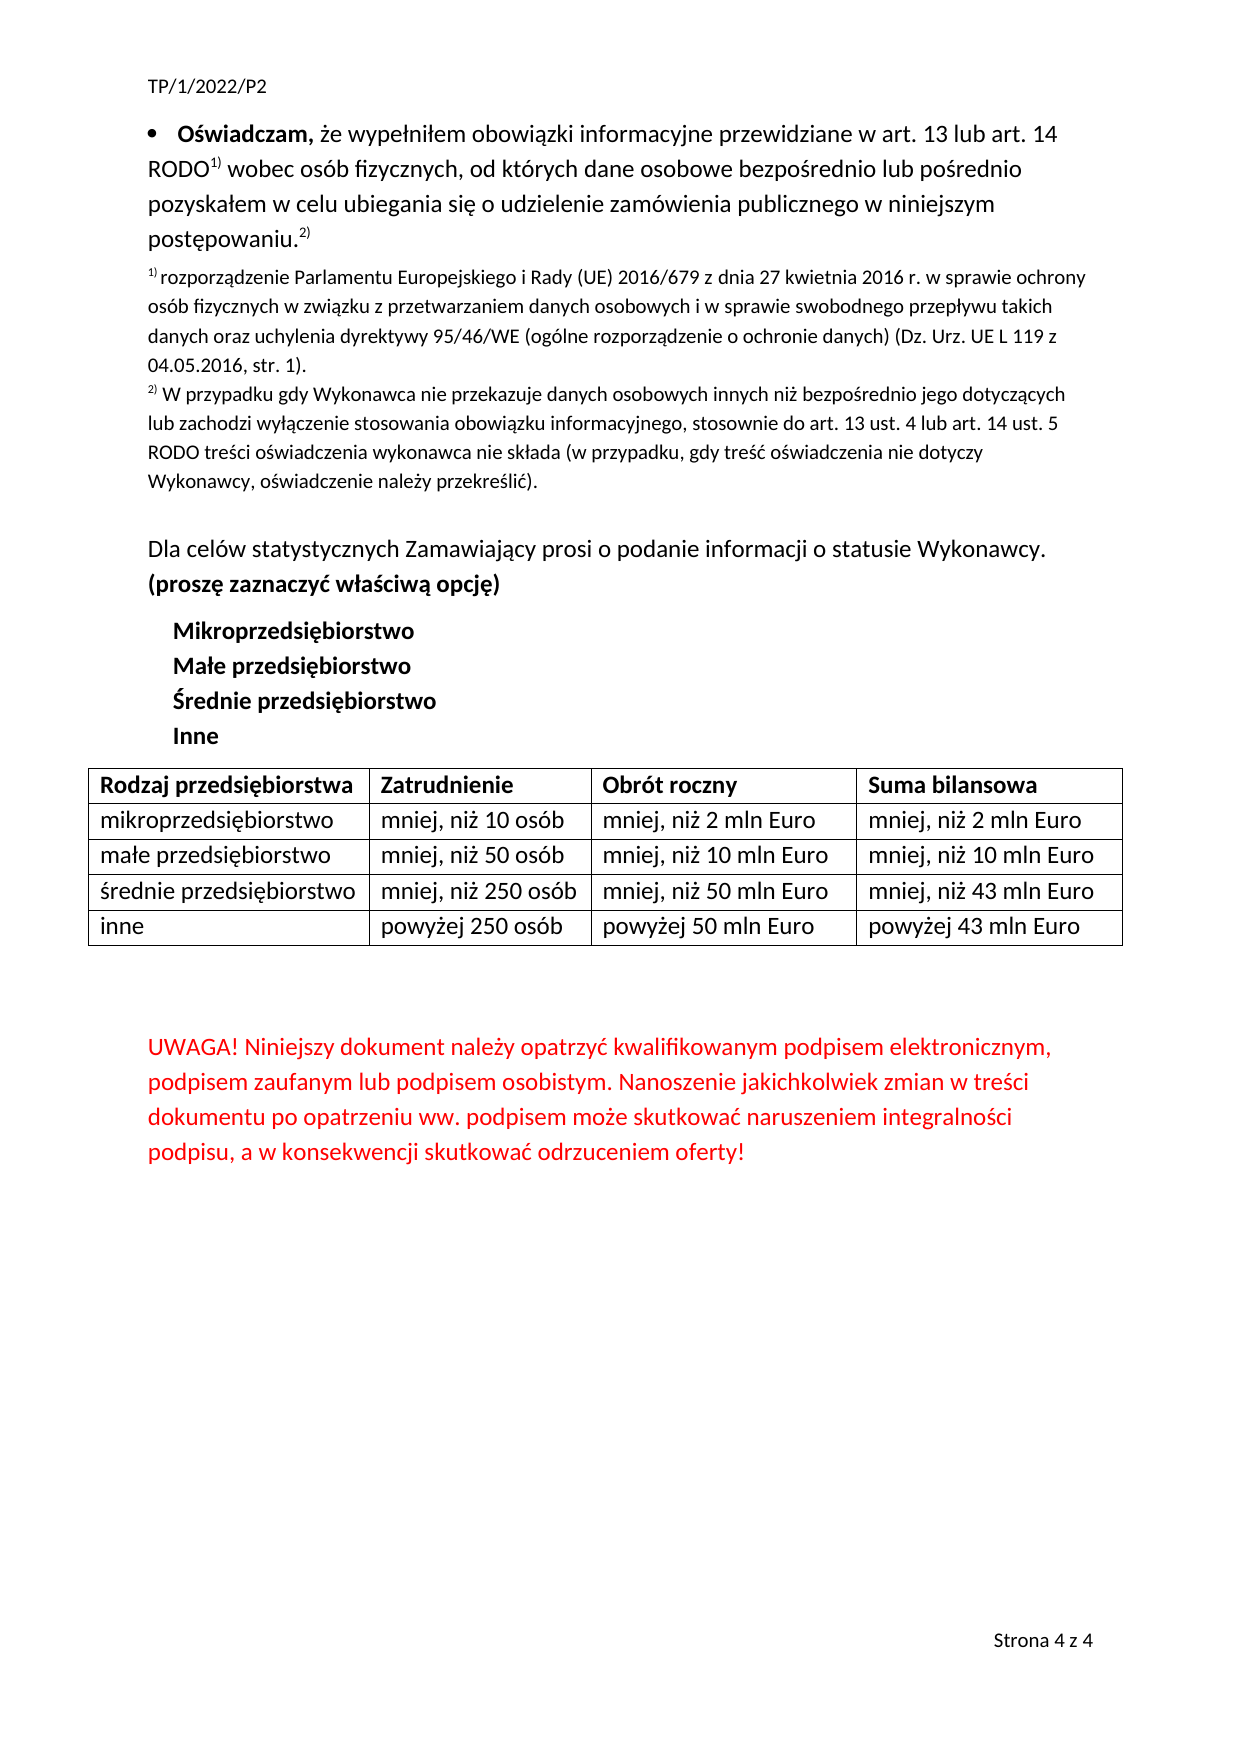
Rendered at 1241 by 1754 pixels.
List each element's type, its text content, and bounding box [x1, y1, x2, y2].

table_cell mniej, niż 10 mln Euro [592, 840, 856, 874]
table_cell inne [89, 911, 369, 945]
text UWAGA! Niniejszy dokument należy opatrzyć kwalifikowanym podpisem elektronicznym, podpisem zaufanym lub podpisem osobistym. Nanoszenie jakichkolwiek zmian w treści dokumentu po opatrzeniu ww. podpisem może skutkować naruszeniem integralności podpisu, a w konsekwencji skutkować odrzuceniem oferty! [148, 1031, 1093, 1166]
table_cell mniej, niż 10 mln Euro [857, 840, 1122, 874]
text Mikroprzedsiębiorstwo [148, 615, 1093, 646]
text Małe przedsiębiorstwo [148, 650, 1093, 681]
text Inne [148, 720, 1093, 751]
text Dla celów statystycznych Zamawiający prosi o podanie informacji o statusie Wykonawcy. [148, 533, 1093, 563]
text 2) W przypadku gdy Wykonawca nie przekazuje danych osobowych innych niż bezpośrednio jego dotyczących lub zachodzi wyłączenie stosowania obowiązku informacyjnego, stosownie do art. 13 ust. 4 lub art. 14 ust. 5 RODO treści oświadczenia wykonawca nie składa (w przypadku, gdy treść oświadczenia nie dotyczy Wykonawcy, oświadczenie należy przekreślić). [148, 381, 1093, 494]
table_cell mniej, niż 50 osób [370, 840, 591, 874]
table_cell średnie przedsiębiorstwo [89, 875, 369, 909]
text (proszę zaznaczyć właściwą opcję) [148, 568, 1093, 598]
table_cell powyżej 250 osób [370, 911, 591, 945]
table_header Zatrudnienie [370, 769, 591, 803]
list Oświadczam, że wypełniłem obowiązki informacyjne przewidziane w art. 13 lub art. 14 RODO1) wobec osób fizycznych, od których dane osobowe bezpośrednio lub pośrednio pozyskałem w celu ubiegania się o udzielenie zamówienia publicznego w niniejszym postępowaniu.2) [148, 118, 1093, 254]
table_cell mniej, niż 2 mln Euro [857, 804, 1122, 839]
table_cell mniej, niż 2 mln Euro [592, 804, 856, 839]
table_header Suma bilansowa [857, 769, 1122, 803]
table_cell mniej, niż 250 osób [370, 875, 591, 909]
table_cell mniej, niż 10 osób [370, 804, 591, 839]
table_header Rodzaj przedsiębiorstwa [89, 769, 369, 803]
table_cell małe przedsiębiorstwo [89, 840, 369, 874]
table_cell mniej, niż 43 mln Euro [857, 875, 1122, 909]
table_cell mikroprzedsiębiorstwo [89, 804, 369, 839]
table_cell mniej, niż 50 mln Euro [592, 875, 856, 909]
text Średnie przedsiębiorstwo [148, 685, 1093, 716]
text 1) rozporządzenie Parlamentu Europejskiego i Rady (UE) 2016/679 z dnia 27 kwietnia 2016 r. w sprawie ochrony osób fizycznych w związku z przetwarzaniem danych osobowych i w sprawie swobodnego przepływu takich danych oraz uchylenia dyrektywy 95/46/WE (ogólne rozporządzenie o ochronie danych) (Dz. Urz. UE L 119 z 04.05.2016, str. 1). [148, 264, 1093, 377]
table_cell powyżej 43 mln Euro [857, 911, 1122, 945]
table_cell powyżej 50 mln Euro [592, 911, 856, 945]
table_header Obrót roczny [592, 769, 856, 803]
